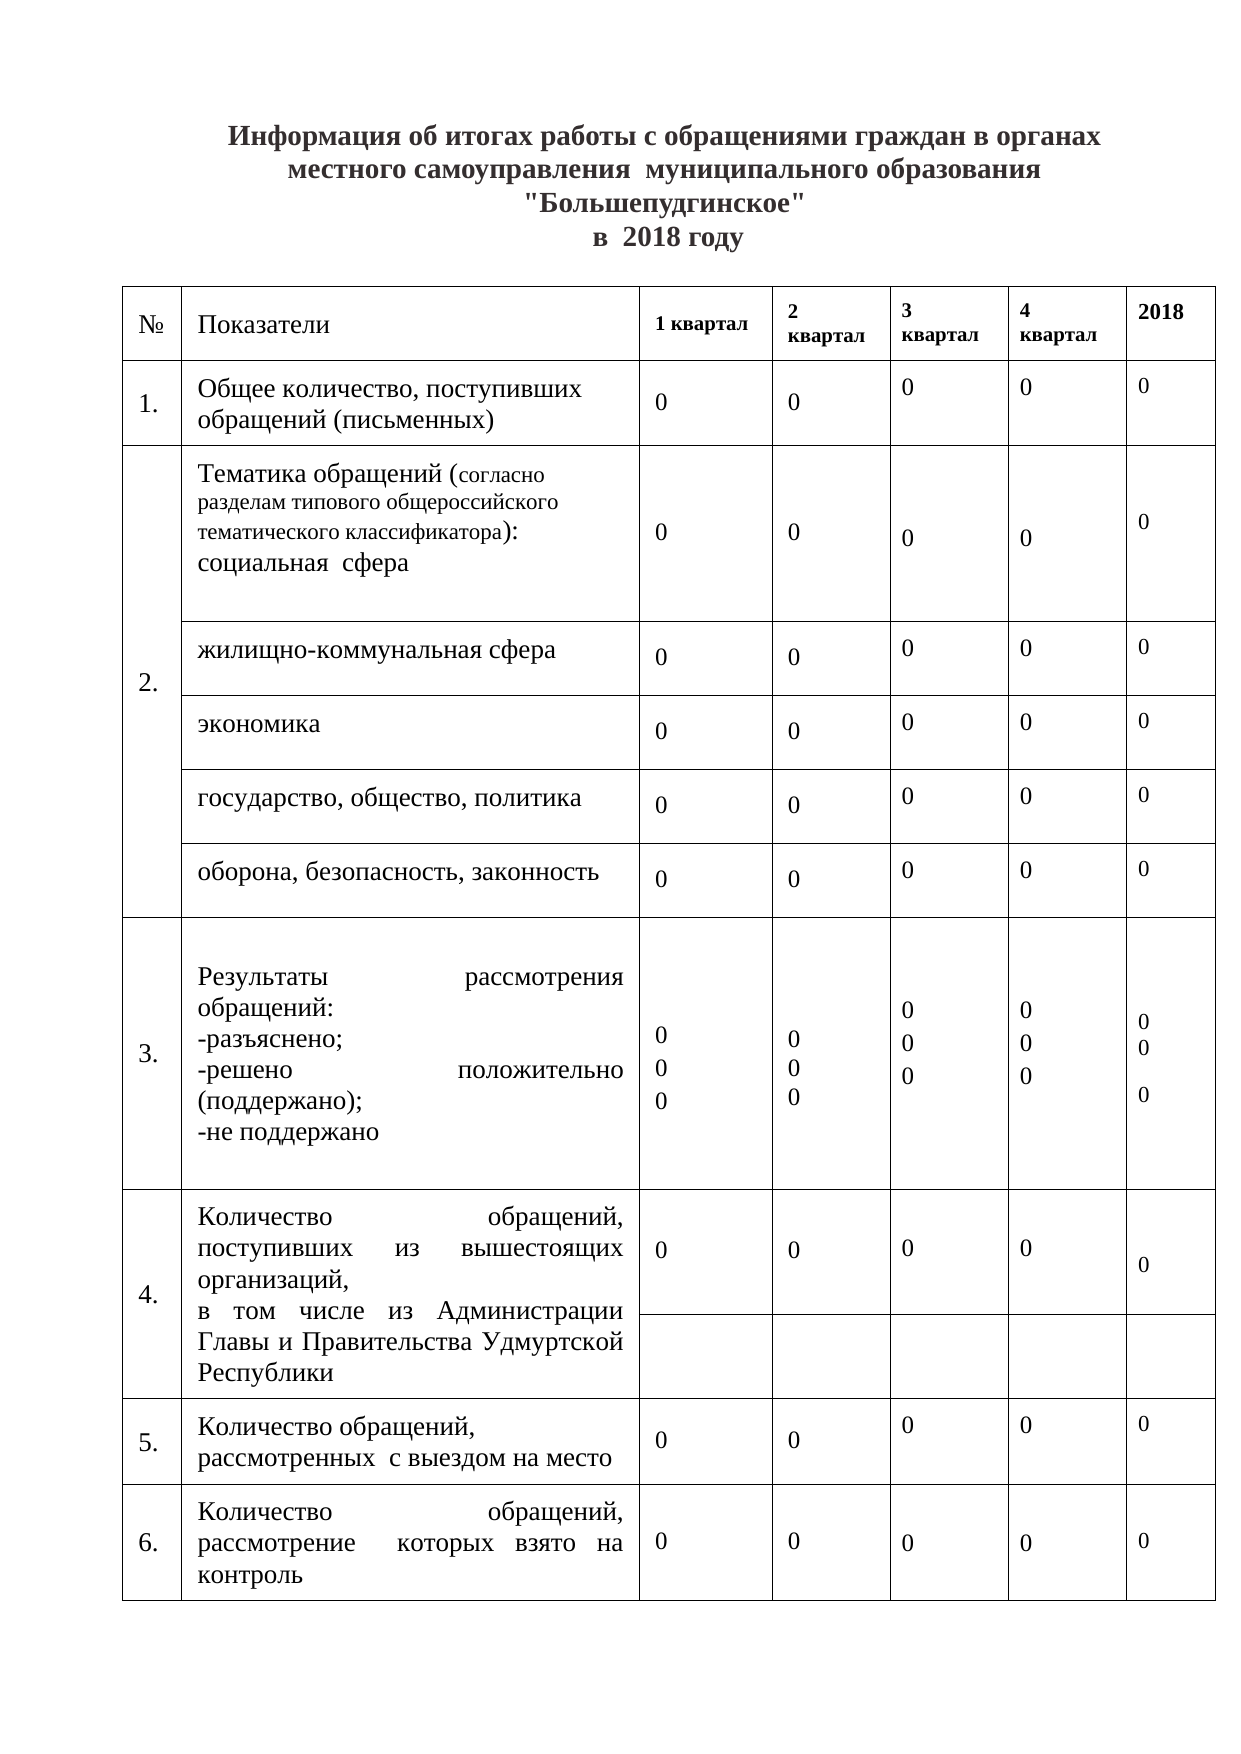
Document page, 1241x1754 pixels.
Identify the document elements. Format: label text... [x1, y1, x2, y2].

table_cell 0 [773, 361, 890, 445]
table_cell [1127, 1315, 1215, 1398]
table_cell 0 [1009, 446, 1126, 621]
table_cell 0 [773, 696, 890, 769]
table_cell 0 [773, 446, 890, 621]
table_cell 0 [1127, 622, 1215, 695]
table_header 2018 [1127, 287, 1215, 360]
table_cell оборона, безопасность, законность [182, 844, 639, 917]
table_cell 0 [1127, 844, 1215, 917]
table_cell 0 [1127, 361, 1215, 445]
table_cell 0 [640, 844, 772, 917]
table_cell государство, общество, политика [182, 770, 639, 843]
table_header 3 квартал [891, 287, 1008, 360]
table_cell 0 [1127, 1399, 1215, 1483]
table_cell [773, 1315, 890, 1398]
table_cell 0 [1127, 1190, 1215, 1313]
table_cell Количество обращений, рассмотренных с выездом на место [182, 1399, 639, 1483]
table_header № [123, 287, 181, 360]
table_cell 0 [773, 1399, 890, 1483]
table_cell Общее количество, поступивших обращений (письменных) [182, 361, 639, 445]
table_cell 0 [1127, 1485, 1215, 1600]
table_cell 0 [640, 696, 772, 769]
table_cell 0 [640, 446, 772, 621]
table_cell Результаты рассмотрения обращений: -разъяснено; -решено положительно (поддержано); -не поддержано [182, 918, 639, 1188]
table_cell 0 0 0 [773, 918, 890, 1188]
table_cell 0 [1009, 361, 1126, 445]
table_cell 0 [891, 1190, 1008, 1313]
table_cell 0 [1009, 1399, 1126, 1483]
table_cell 0 [640, 1190, 772, 1313]
table_cell 0 [891, 770, 1008, 843]
table_cell экономика [182, 696, 639, 769]
table_header 2 квартал [773, 287, 890, 360]
table_cell 0 [773, 1190, 890, 1313]
table_cell 0 [1127, 770, 1215, 843]
table_cell [1009, 1315, 1126, 1398]
table_cell 1. [123, 361, 181, 445]
table_cell 0 [640, 1399, 772, 1483]
table_cell 0 [891, 1399, 1008, 1483]
table_cell 0 [891, 1485, 1008, 1600]
table_cell 0 [1009, 622, 1126, 695]
table_cell [891, 1315, 1008, 1398]
table_cell 0 0 0 [891, 918, 1008, 1188]
table_cell 0 [640, 361, 772, 445]
table_cell 0 [1009, 770, 1126, 843]
table_cell 0 [1009, 696, 1126, 769]
table_cell 5. [123, 1399, 181, 1483]
table_cell 0 [891, 361, 1008, 445]
table_cell 0 [1009, 1190, 1126, 1313]
table_header 1 квартал [640, 287, 772, 360]
table_cell 0 [1009, 844, 1126, 917]
table_cell Количество обращений, рассмотрение которых взято на контроль [182, 1485, 639, 1600]
table_cell 0 [773, 622, 890, 695]
table_header Показатели [182, 287, 639, 360]
table_cell 0 [891, 446, 1008, 621]
table_cell 0 0 0 [1127, 918, 1215, 1188]
text в 2018 году [177, 219, 1152, 252]
table_cell 0 [773, 770, 890, 843]
text Информация об итогах работы с обращениями граждан в органах местного самоуправления муниципального образования "Большепудгинское" [177, 118, 1152, 219]
table_cell 0 [1127, 696, 1215, 769]
table_cell 0 [640, 770, 772, 843]
table_cell 0 [891, 844, 1008, 917]
table_cell жилищно-коммунальная сфера [182, 622, 639, 695]
table_cell 0 [891, 696, 1008, 769]
table_cell [640, 1315, 772, 1398]
table_cell 0 [773, 844, 890, 917]
table_cell Тематика обращений (согласно разделам типового общероссийского тематического классификатора): социальная сфера [182, 446, 639, 621]
table_cell 0 [1127, 446, 1215, 621]
table_cell 6. [123, 1485, 181, 1600]
table_cell 0 0 0 [1009, 918, 1126, 1188]
table_cell 0 [640, 622, 772, 695]
table_cell 2. [123, 446, 181, 917]
table_header 4 квартал [1009, 287, 1126, 360]
table_cell Количество обращений, поступивших из вышестоящих организаций, в том числе из Администрации Главы и Правительства Удмуртской Республики [182, 1190, 639, 1398]
table_cell 0 0 0 [640, 918, 772, 1188]
table_cell 4. [123, 1190, 181, 1398]
table_cell 0 [773, 1485, 890, 1600]
table_cell 3. [123, 918, 181, 1188]
table_cell 0 [891, 622, 1008, 695]
table_cell 0 [640, 1485, 772, 1600]
table_cell 0 [1009, 1485, 1126, 1600]
